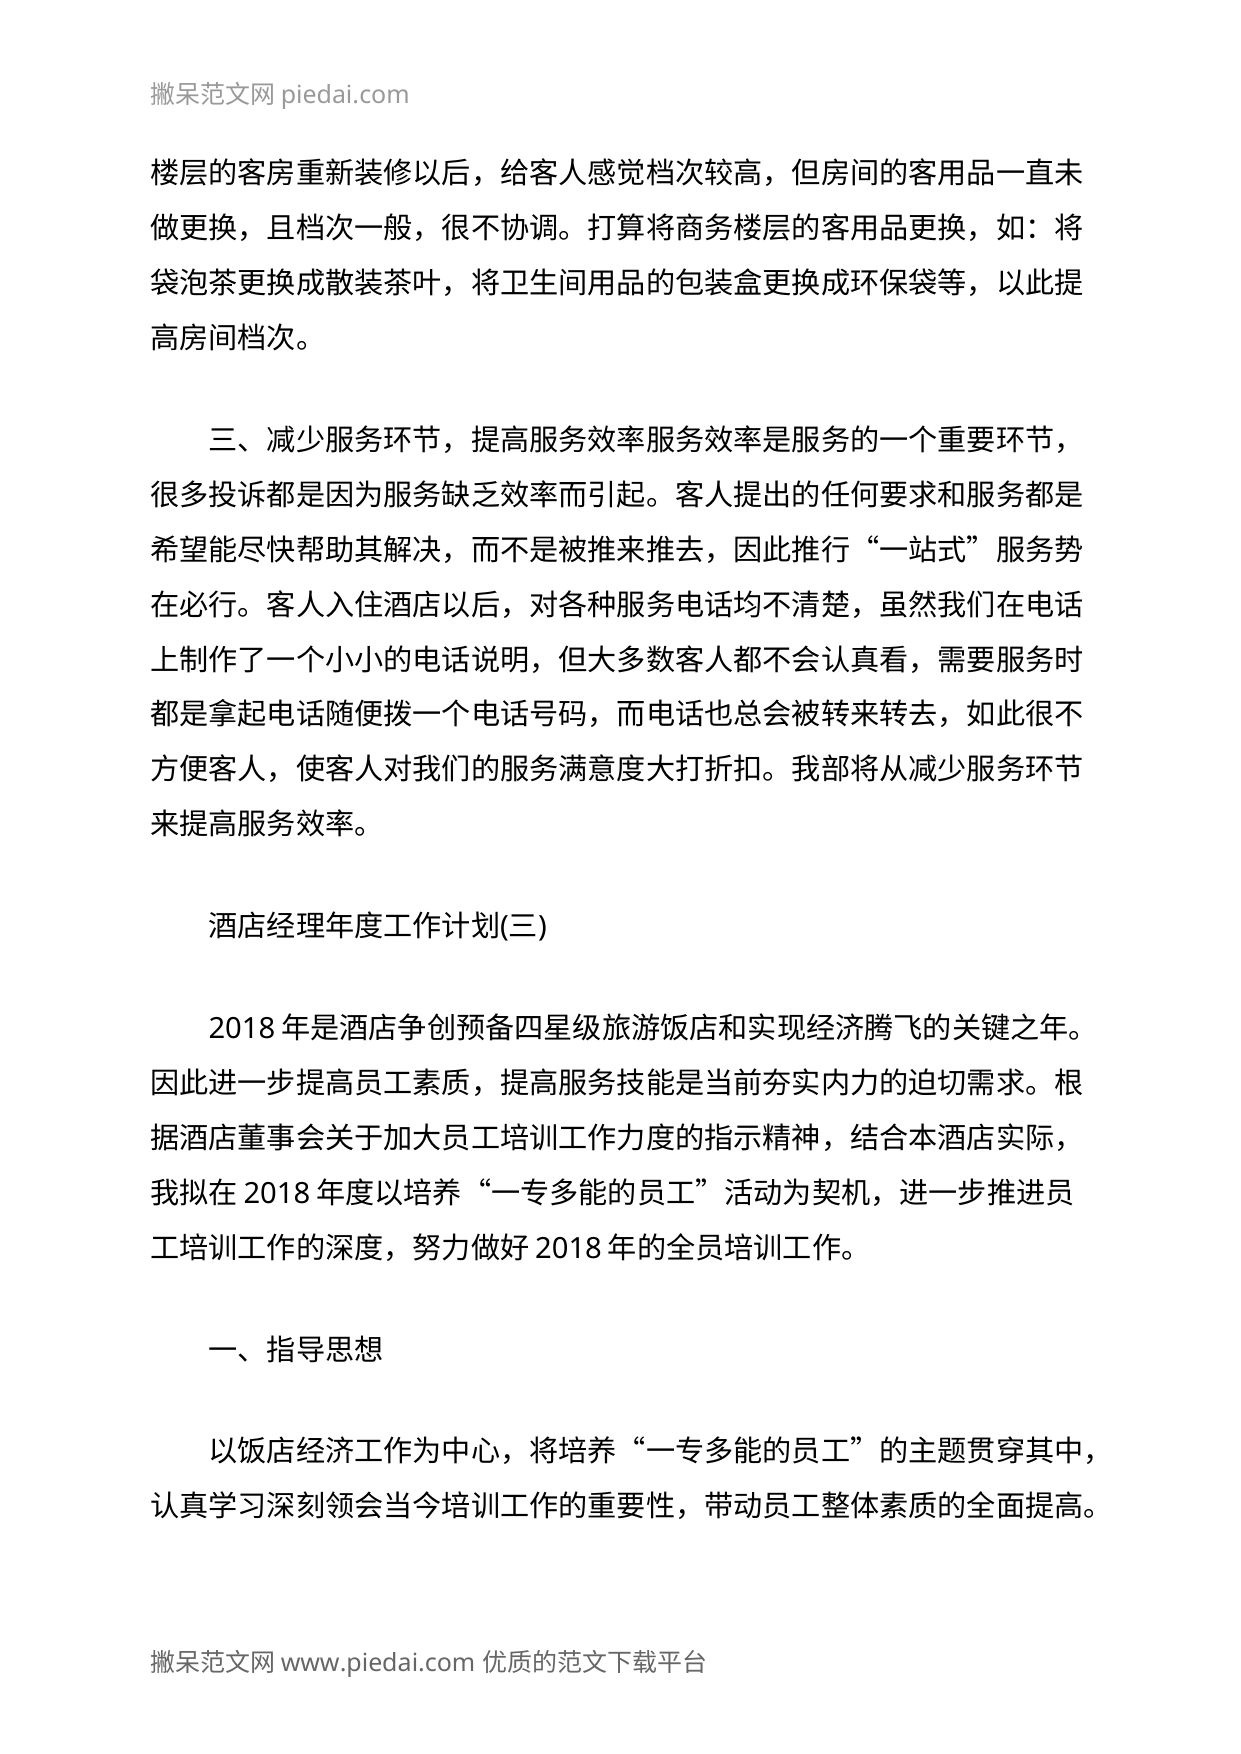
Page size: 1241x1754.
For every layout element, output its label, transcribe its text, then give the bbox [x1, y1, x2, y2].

text 酒店经理年度工作计划(三) [150, 902, 1090, 945]
text 以饭店经济工作为中心，将培养“一专多能的员工”的主题贯穿其中，认真学习深刻领会当今培训工作的重要性，带动员工整体素质的全面提高。 [150, 1428, 1090, 1525]
text 一、指导思想 [150, 1326, 1090, 1368]
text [150, 150, 1090, 357]
text 三、减少服务环节，提高服务效率服务效率是服务的一个重要环节，很多投诉都是因为服务缺乏效率而引起。客人提出的任何要求和服务都是希望能尽快帮助其解决，而不是被推来推去，因此推行“一站式”服务势在必行。客人入住酒店以后，对各种服务电话均不清楚，虽然我们在电话上制作了一个小小的电话说明，但大多数客人都不会认真看，需要服务时都是拿起电话随便拨一个电话号码，而电话也总会被转来转去，如此很不方便客人，使客人对我们的服务满意度大打折扣。我部将从减少服务环节来提高服务效率。 [150, 416, 1090, 843]
text 2018年是酒店争创预备四星级旅游饭店和实现经济腾飞的关键之年。因此进一步提高员工素质，提高服务技能是当前夯实内力的迫切需求。根据酒店董事会关于加大员工培训工作力度的指示精神，结合本酒店实际，我拟在2018年度以培养“一专多能的员工”活动为契机，进一步推进员工培训工作的深度，努力做好2018年的全员培训工作。 [150, 1004, 1090, 1267]
